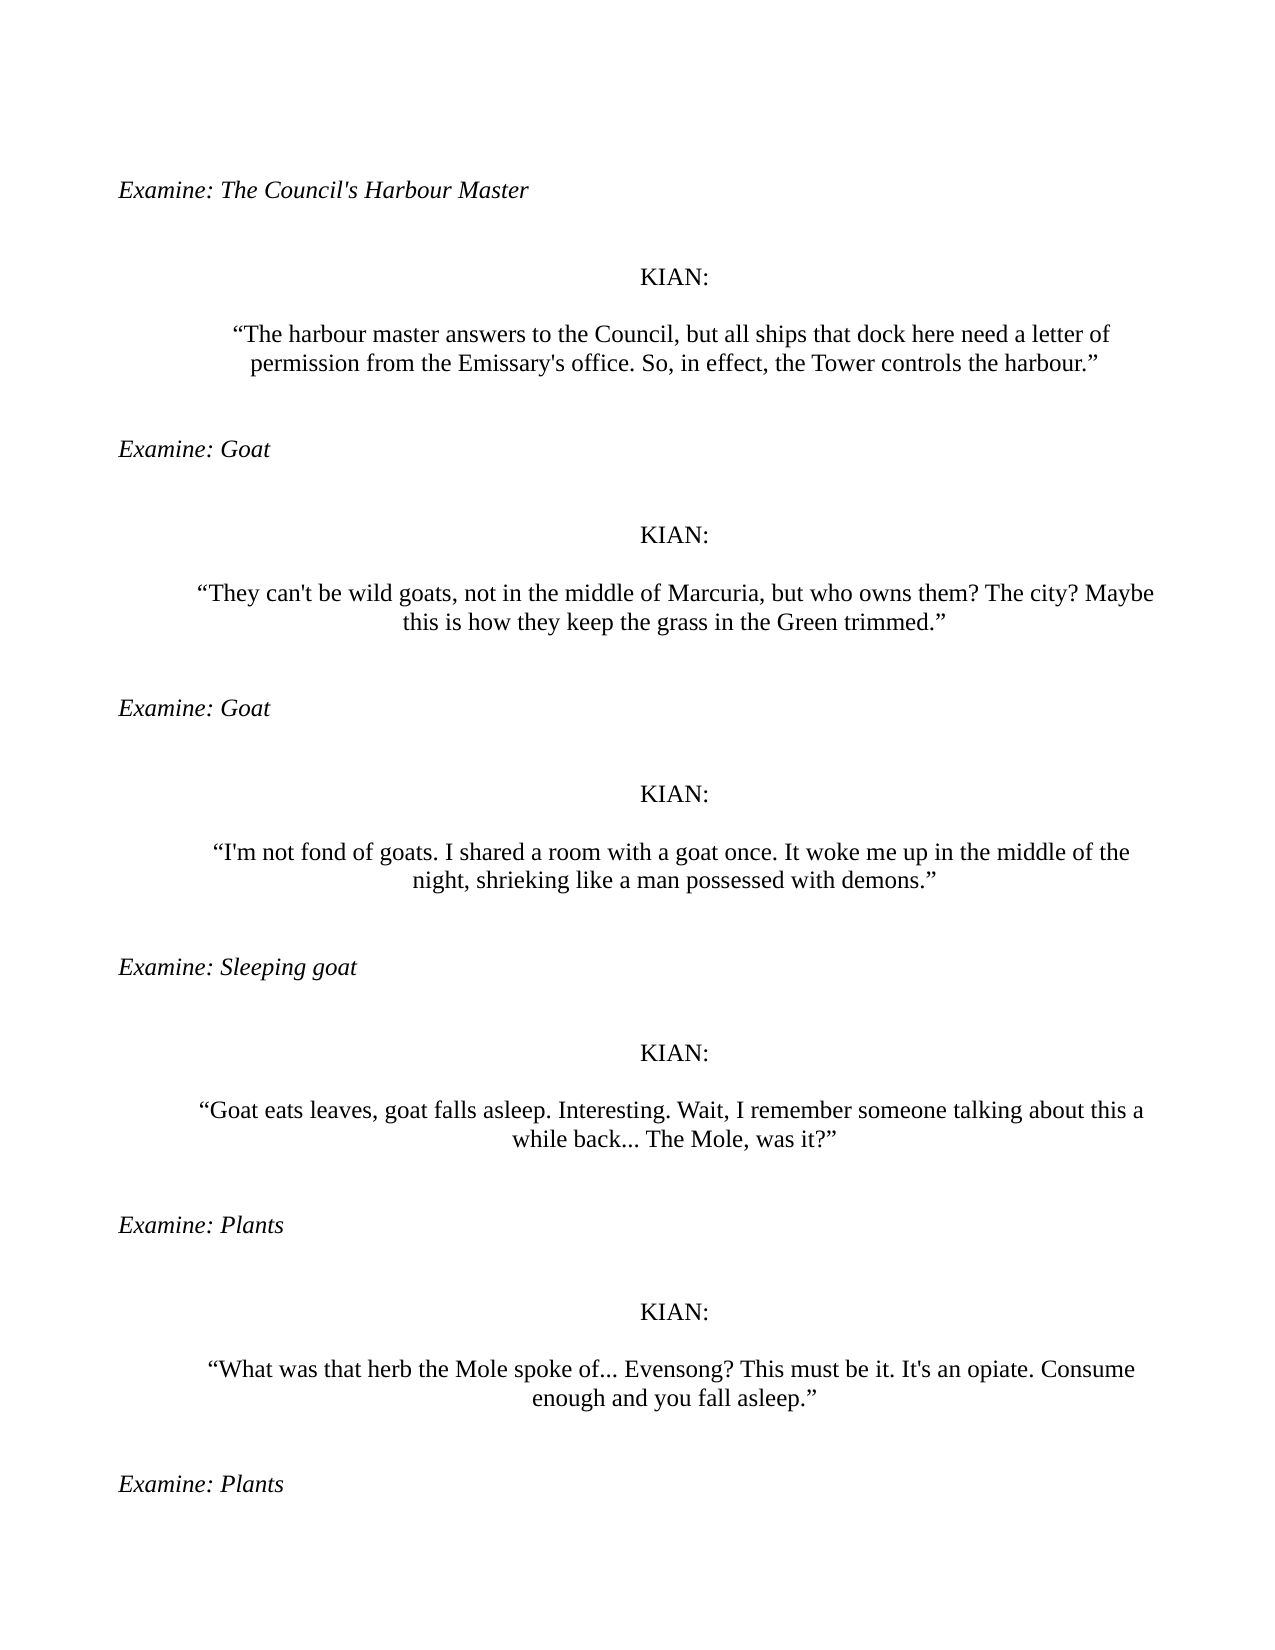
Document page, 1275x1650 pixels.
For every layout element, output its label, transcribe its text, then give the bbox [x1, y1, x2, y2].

text KIAN: [118, 779, 1157, 808]
text Examine: Sleeping goat [118, 952, 1157, 981]
text Examine: Goat [118, 434, 1157, 463]
text “They can't be wild goats, not in the middle of Marcuria, but who owns them? The city? Maybe this is how they keep the grass in the Green trimmed.” [118, 578, 1157, 636]
text KIAN: [118, 1297, 1157, 1326]
text “What was that herb the Mole spoke of... Evensong? This must be it. It's an opiate. Consume enough and you fall asleep.” [118, 1354, 1157, 1412]
text KIAN: [118, 521, 1157, 549]
text Examine: Plants [118, 1469, 1157, 1498]
text Examine: Plants [118, 1211, 1157, 1239]
text “Goat eats leaves, goat falls asleep. Interesting. Wait, I remember someone talking about this a while back... The Mole, was it?” [118, 1096, 1157, 1153]
text KIAN: [118, 1038, 1157, 1067]
text KIAN: [118, 262, 1157, 291]
text Examine: The Council's Harbour Master [118, 176, 1157, 204]
text Examine: Goat [118, 693, 1157, 722]
text “I'm not fond of goats. I shared a room with a goat once. It woke me up in the middle of the night, shrieking like a man possessed with demons.” [118, 837, 1157, 894]
text “The harbour master answers to the Council, but all ships that dock here need a letter of permission from the Emissary's office. So, in effect, the Tower controls the harbour.” [118, 319, 1157, 377]
